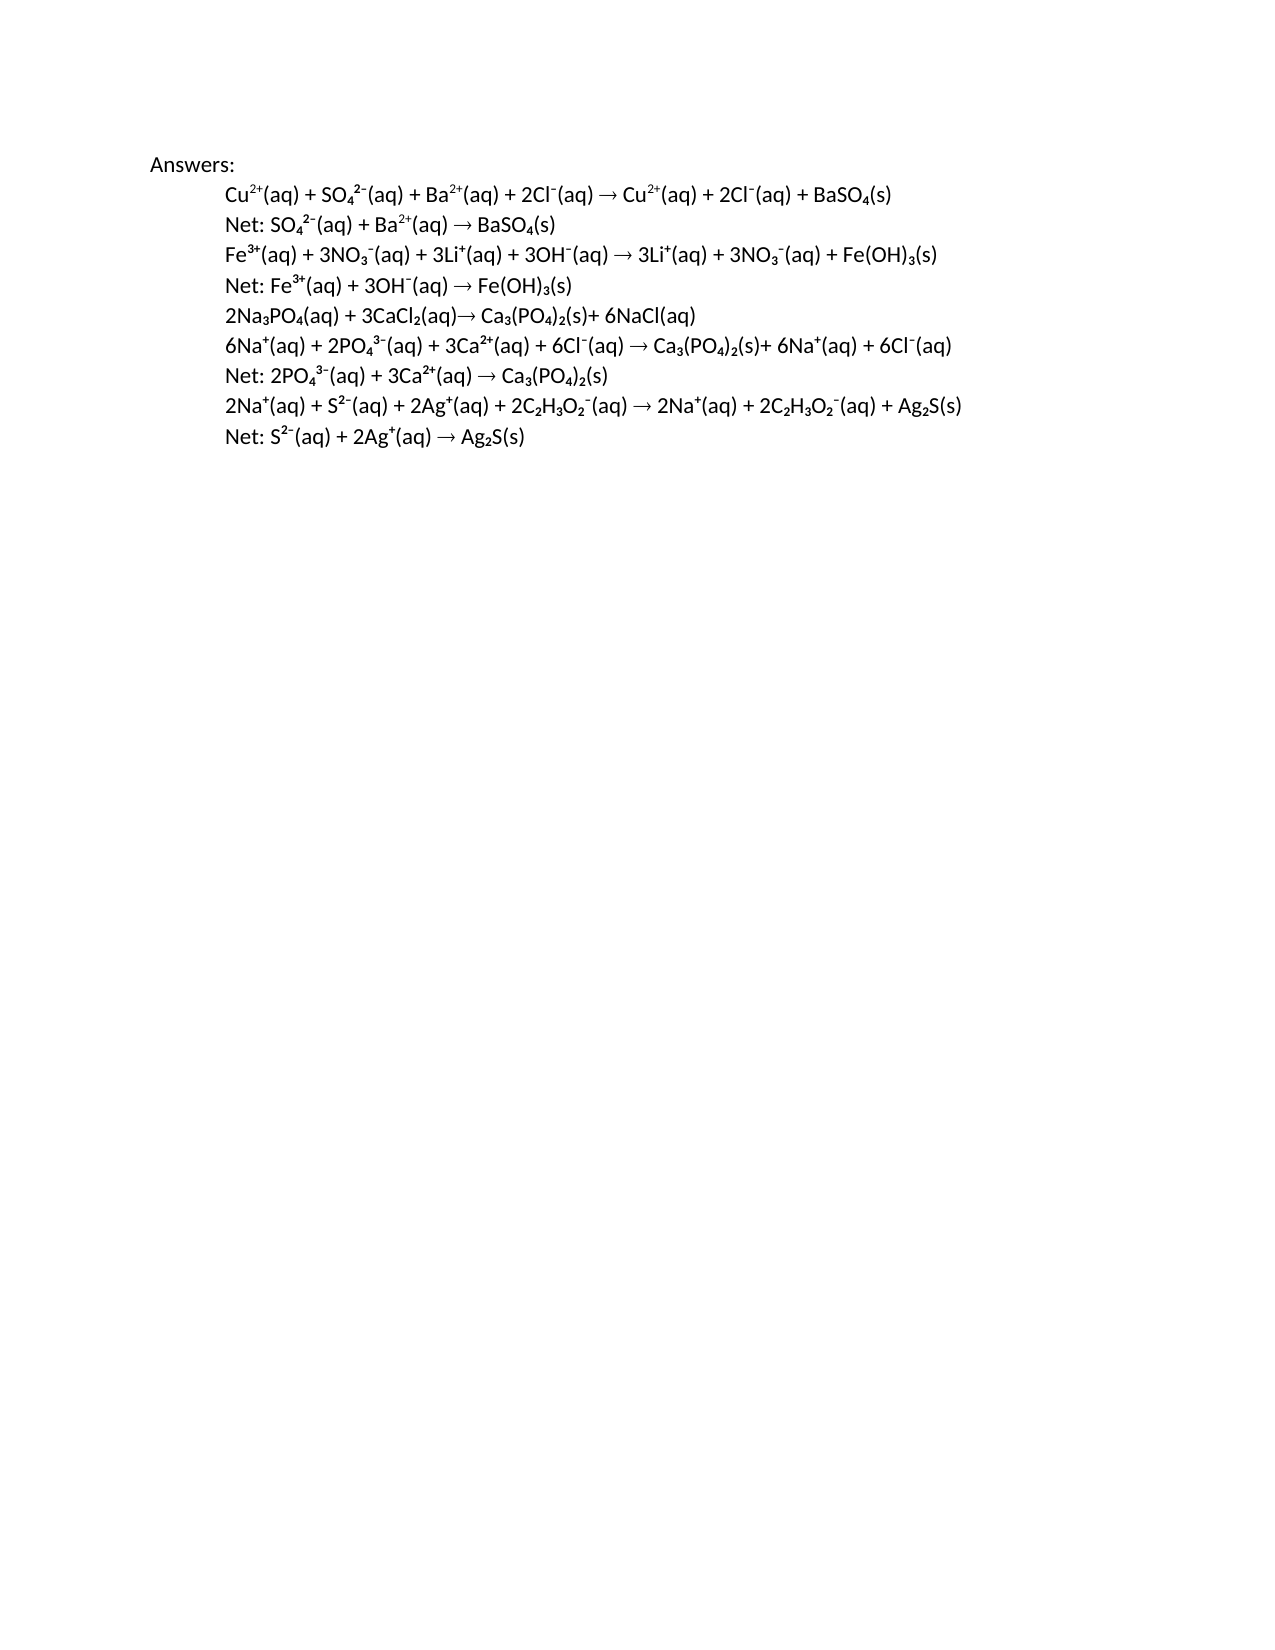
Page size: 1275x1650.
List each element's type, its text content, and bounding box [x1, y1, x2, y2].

list Fe3+(aq) + 3NO3–(aq) + 3Li+(aq) + 3OH–(aq) 3Li+(aq) + 3NO3–(aq) + Fe(OH)3(s) [225, 241, 1125, 269]
list 2Na3PO4(aq) + 3CaCl2(aq) Ca3(PO4)2(s)+ 6NaCl(aq) [225, 301, 1125, 329]
list 6Na+(aq) + 2PO43–(aq) + 3Ca2+(aq) + 6Cl–(aq) Ca3(PO4)2(s)+ 6Na+(aq) + 6Cl–(aq) [225, 331, 1125, 359]
list Answers: [150, 150, 1125, 178]
list Net: 2PO43–(aq) + 3Ca2+(aq) Ca3(PO4)2(s) [225, 361, 1125, 389]
list Net: SO42–(aq) + Ba2+(aq) BaSO4(s) [225, 210, 1125, 238]
list Cu2+(aq) + SO42–(aq) + Ba2+(aq) + 2Cl–(aq) Cu2+(aq) + 2Cl–(aq) + BaSO4(s) [225, 180, 1125, 208]
list 2Na+(aq) + S2–(aq) + 2Ag+(aq) + 2C2H3O2–(aq) 2Na+(aq) + 2C2H3O2–(aq) + Ag2S(s) [225, 392, 1125, 420]
list Net: Fe3+(aq) + 3OH–(aq) Fe(OH)3(s) [225, 271, 1125, 299]
list Net: S2–(aq) + 2Ag+(aq) Ag2S(s) [225, 422, 1125, 450]
